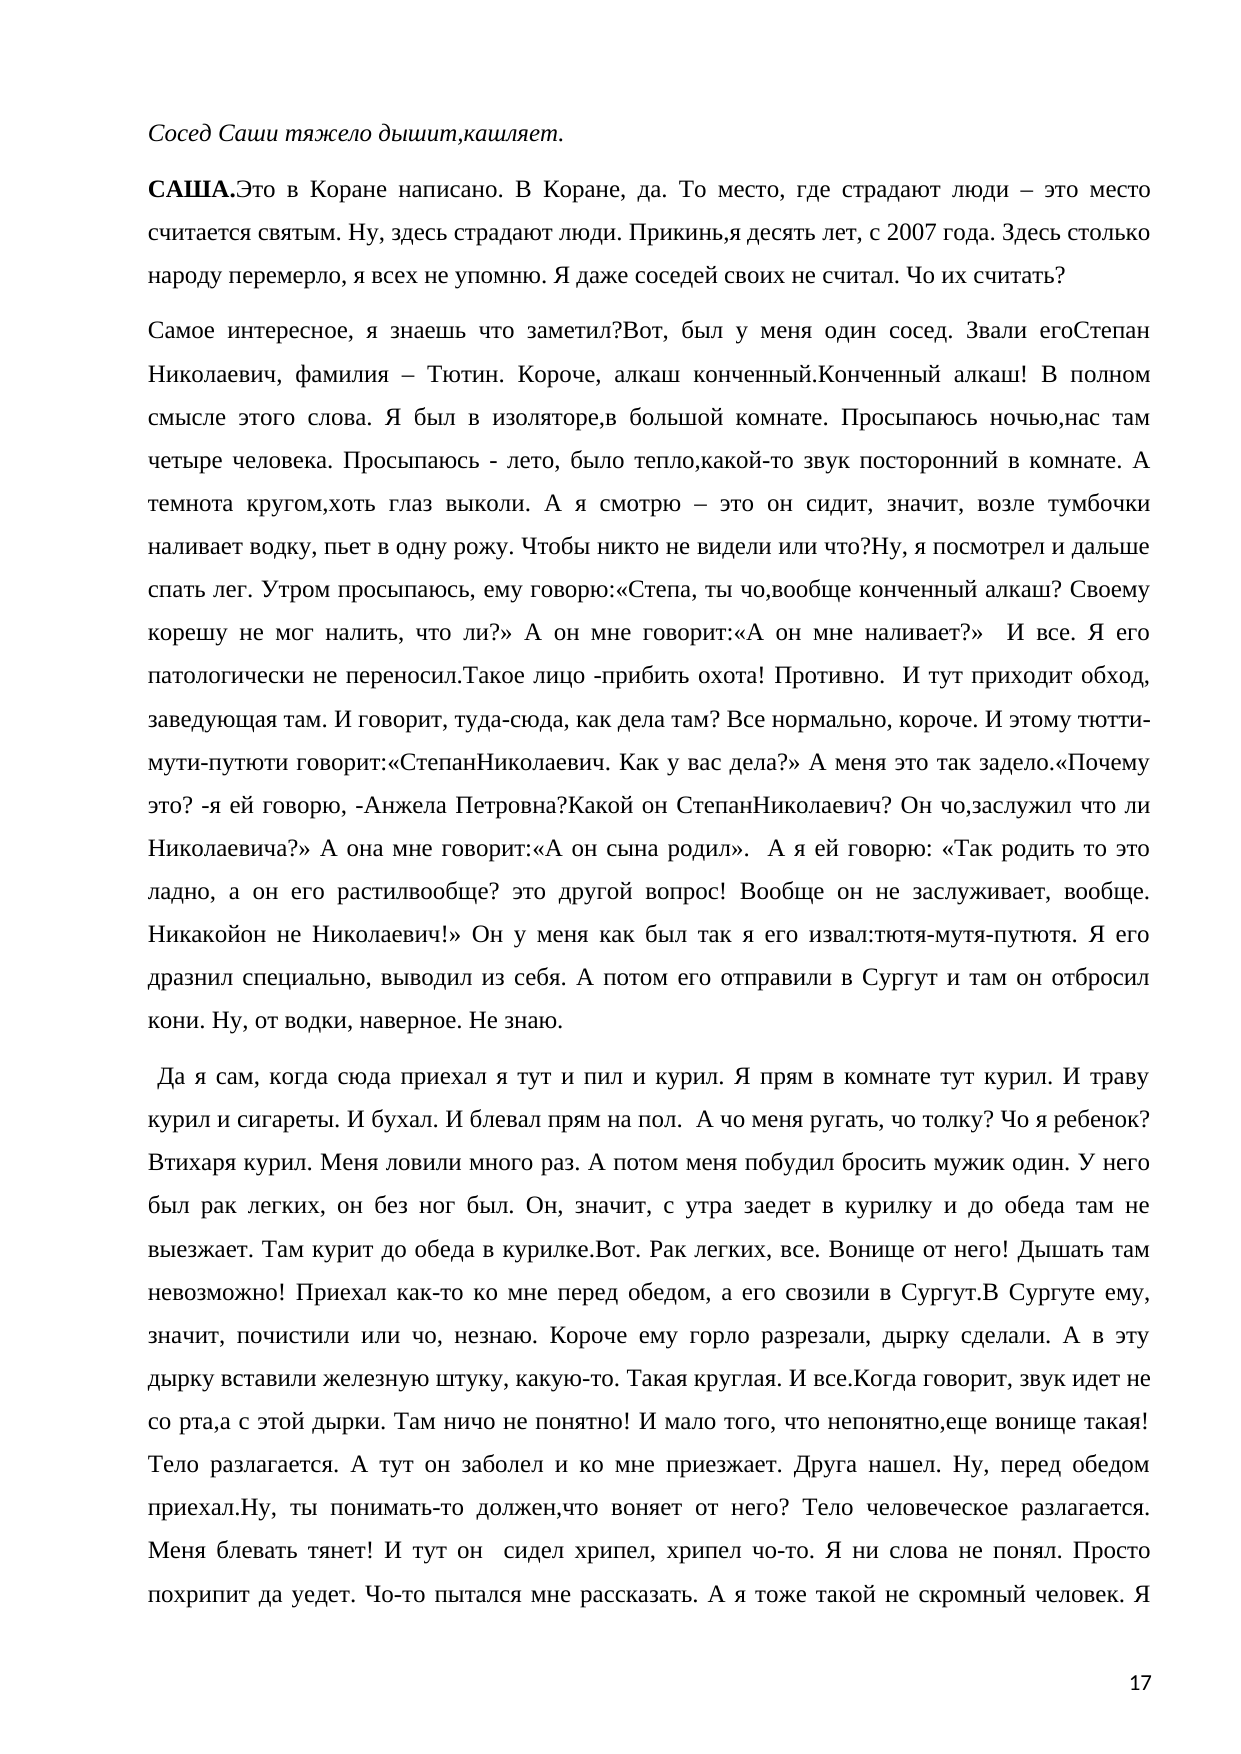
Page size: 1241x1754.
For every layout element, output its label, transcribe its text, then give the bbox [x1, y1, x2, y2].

text Самое интересное, я знаешь что заметил?Вот, был у меня один сосед. Звали егоСтепан Николаевич, фамилия – Тютин. Короче, алкаш конченный.Конченный алкаш! В полном смысле этого слова. Я был в изоляторе,в большой комнате. Просыпаюсь ночью,нас там четыре человека. Просыпаюсь - лето, было тепло,какой-то звук посторонний в комнате. А темнота кругом,хоть глаз выколи. А я смотрю – это он сидит, значит, возле тумбочки наливает водку, пьет в одну рожу. Чтобы никто не видели или что?Ну, я посмотрел и дальше спать лег. Утром просыпаюсь, ему говорю:«Степа, ты чо,вообще конченный алкаш? Своему корешу не мог налить, что ли?» А он мне говорит:«А он мне наливает?» И все. Я его патологически не переносил.Такое лицо -прибить охота! Противно. И тут приходит обход, заведующая там. И говорит, туда-сюда, как дела там? Все нормально, короче. И этому тютти-мути-путюти говорит:«СтепанНиколаевич. Как у вас дела?» А меня это так задело.«Почему это? -я ей говорю, -Анжела Петровна?Какой он СтепанНиколаевич? Он чо,заслужил что ли Николаевича?» А она мне говорит:«А он сына родил». А я ей говорю: «Так родить то это ладно, а он его растилвообще? это другой вопрос! Вообще он не заслуживает, вообще. Никакойон не Николаевич!» Он у меня как был так я его извал:тютя-мутя-путютя. Я его дразнил специально, выводил из себя. А потом его отправили в Сургут и там он отбросил кони. Ну, от водки, наверное. Не знаю. [148, 316, 1152, 1034]
text САША.Это в Коране написано. В Коране, да. То место, где страдают люди – это место считается святым. Ну, здесь страдают люди. Прикинь,я десять лет, с 2007 года. Здесь столько народу перемерло, я всех не упомню. Я даже соседей своих не считал. Чо их считать? [148, 174, 1152, 289]
text Сосед Саши тяжело дышит,кашляет. [148, 118, 1152, 147]
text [148, 1061, 1152, 1607]
